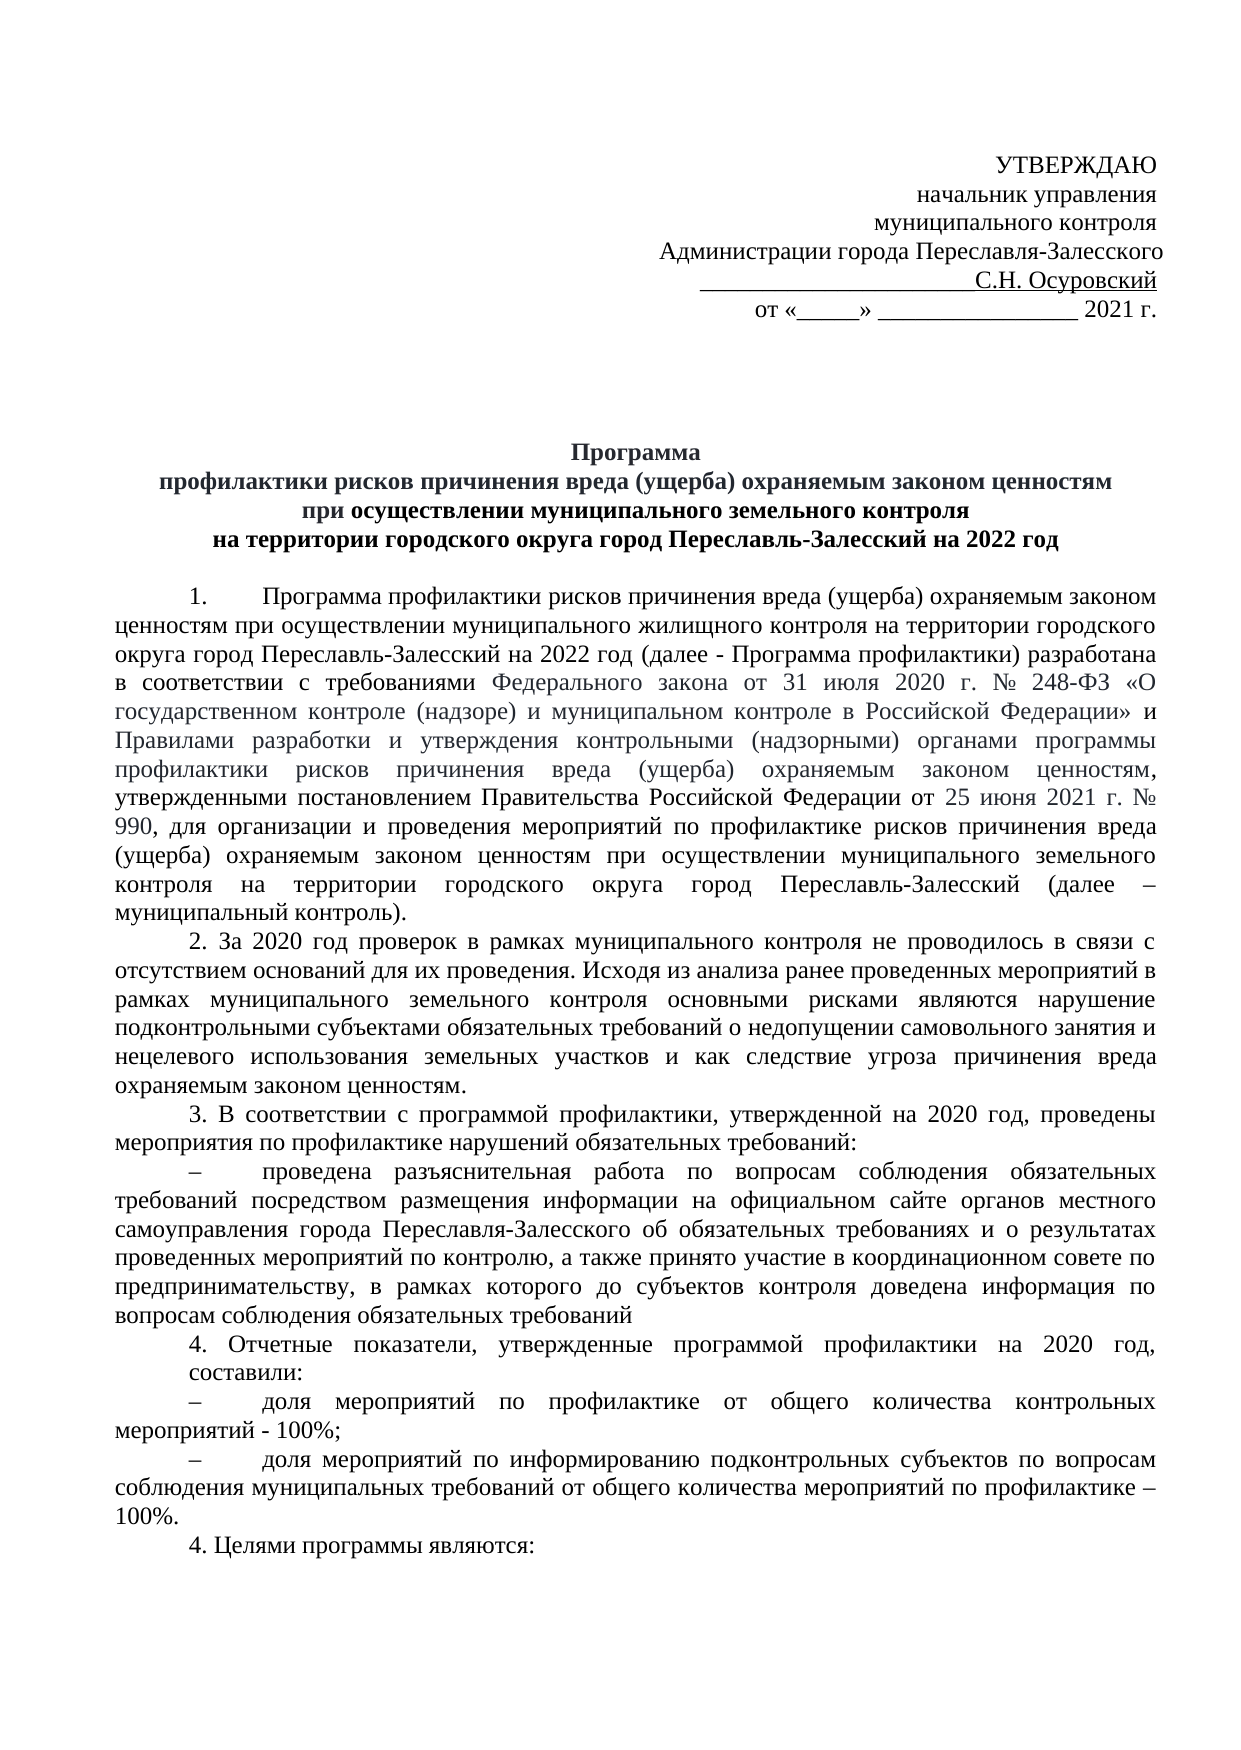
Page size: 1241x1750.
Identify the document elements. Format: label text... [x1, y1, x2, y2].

subtitle при осуществлении муниципального земельного контроля [114, 495, 1157, 524]
list доля мероприятий по информированию подконтрольных субъектов по вопросам соблюдения муниципальных требований от общего количества мероприятий по профилактике – 100%. [114, 1444, 1157, 1530]
text начальник управления [596, 179, 1157, 207]
list 4. Отчетные показатели, утвержденные программой профилактики на 2020 год, составили: [188, 1329, 1157, 1386]
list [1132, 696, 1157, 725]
text муниципального контроля [596, 207, 1157, 236]
text УТВЕРЖДАЮ [596, 150, 1157, 179]
text ______________________С.Н. Осуровский [596, 265, 1157, 294]
list проведена разъяснительная работа по вопросам соблюдения обязательных требований посредством размещения информации на официальном сайте органов местного самоуправления города Переславля-Залесского об обязательных требованиях и о результатах проведенных мероприятий по контролю, а также принято участие в координационном совете по предпринимательству, в рамках которого до субъектов контроля доведена информация по вопросам соблюдения обязательных требований [114, 1156, 1157, 1329]
text 2. За 2020 год проверок в рамках муниципального контроля не проводилось в связи с отсутствием оснований для их проведения. Исходя из анализа ранее проведенных мероприятий в рамках муниципального земельного контроля основными рисками являются нарушение подконтрольными субъектами обязательных требований о недопущении самовольного занятия и нецелевого использования земельных участков и как следствие угроза причинения вреда охраняемым законом ценностям. [114, 926, 1157, 1099]
list Программа профилактики рисков причинения вреда (ущерба) охраняемым законом ценностям при осуществлении муниципального жилищного контроля на территории городского округа город Переславль-Залесский на 2022 год (далее - Программа профилактики) разработана в соответствии с требованиями Федерального закона от 31 июля 2020 г. № 248-ФЗ «О государственном контроле (надзоре) и муниципальном контроле в Российской Федерации» и Правилами разработки и утверждения контрольными (надзорными) органами программы профилактики рисков причинения вреда (ущерба) охраняемым законом ценностям, утвержденными постановлением Правительства Российской Федерации от 25 июня 2021 г. № 990, для организации и проведения мероприятий по профилактике рисков причинения вреда (ущерба) охраняемым законом ценностям при осуществлении муниципального земельного контроля на территории городского округа город Переславль-Залесский (далее – муниципальный контроль). [114, 754, 1157, 926]
text Администрации города Переславля-Залесского [587, 236, 1164, 265]
list Программа профилактики рисков причинения вреда (ущерба) охраняемым законом ценностям при осуществлении муниципального жилищного контроля на территории городского округа город Переславль-Залесский на 2022 год (далее - Программа профилактики) разработана в соответствии с требованиями Федерального закона от 31 июля 2020 г. № 248-ФЗ «О государственном контроле (надзоре) и муниципальном контроле в Российской Федерации» и Правилами разработки и утверждения контрольными (надзорными) органами программы профилактики рисков причинения вреда (ущерба) охраняемым законом ценностям, утвержденными постановлением Правительства Российской Федерации от 25 июня 2021 г. № 990, для организации и проведения мероприятий по профилактике рисков причинения вреда (ущерба) охраняемым законом ценностям при осуществлении муниципального земельного контроля на территории городского округа город Переславль-Залесский (далее – муниципальный контроль). [114, 581, 1157, 718]
list доля мероприятий по профилактике от общего количества контрольных мероприятий - 100%; [114, 1386, 1157, 1444]
subtitle на территории городского округа город Переславль-Залесский на 2022 год [114, 524, 1157, 552]
list 4. Целями программы являются: [188, 1530, 1157, 1559]
text от «_____» ________________ 2021 г. [596, 294, 1157, 322]
subtitle Программа профилактики рисков причинения вреда (ущерба) охраняемым законом ценностям [114, 437, 1157, 495]
text 3. В соответствии с программой профилактики, утвержденной на 2020 год, проведены мероприятия по профилактике нарушений обязательных требований: [114, 1099, 1157, 1156]
